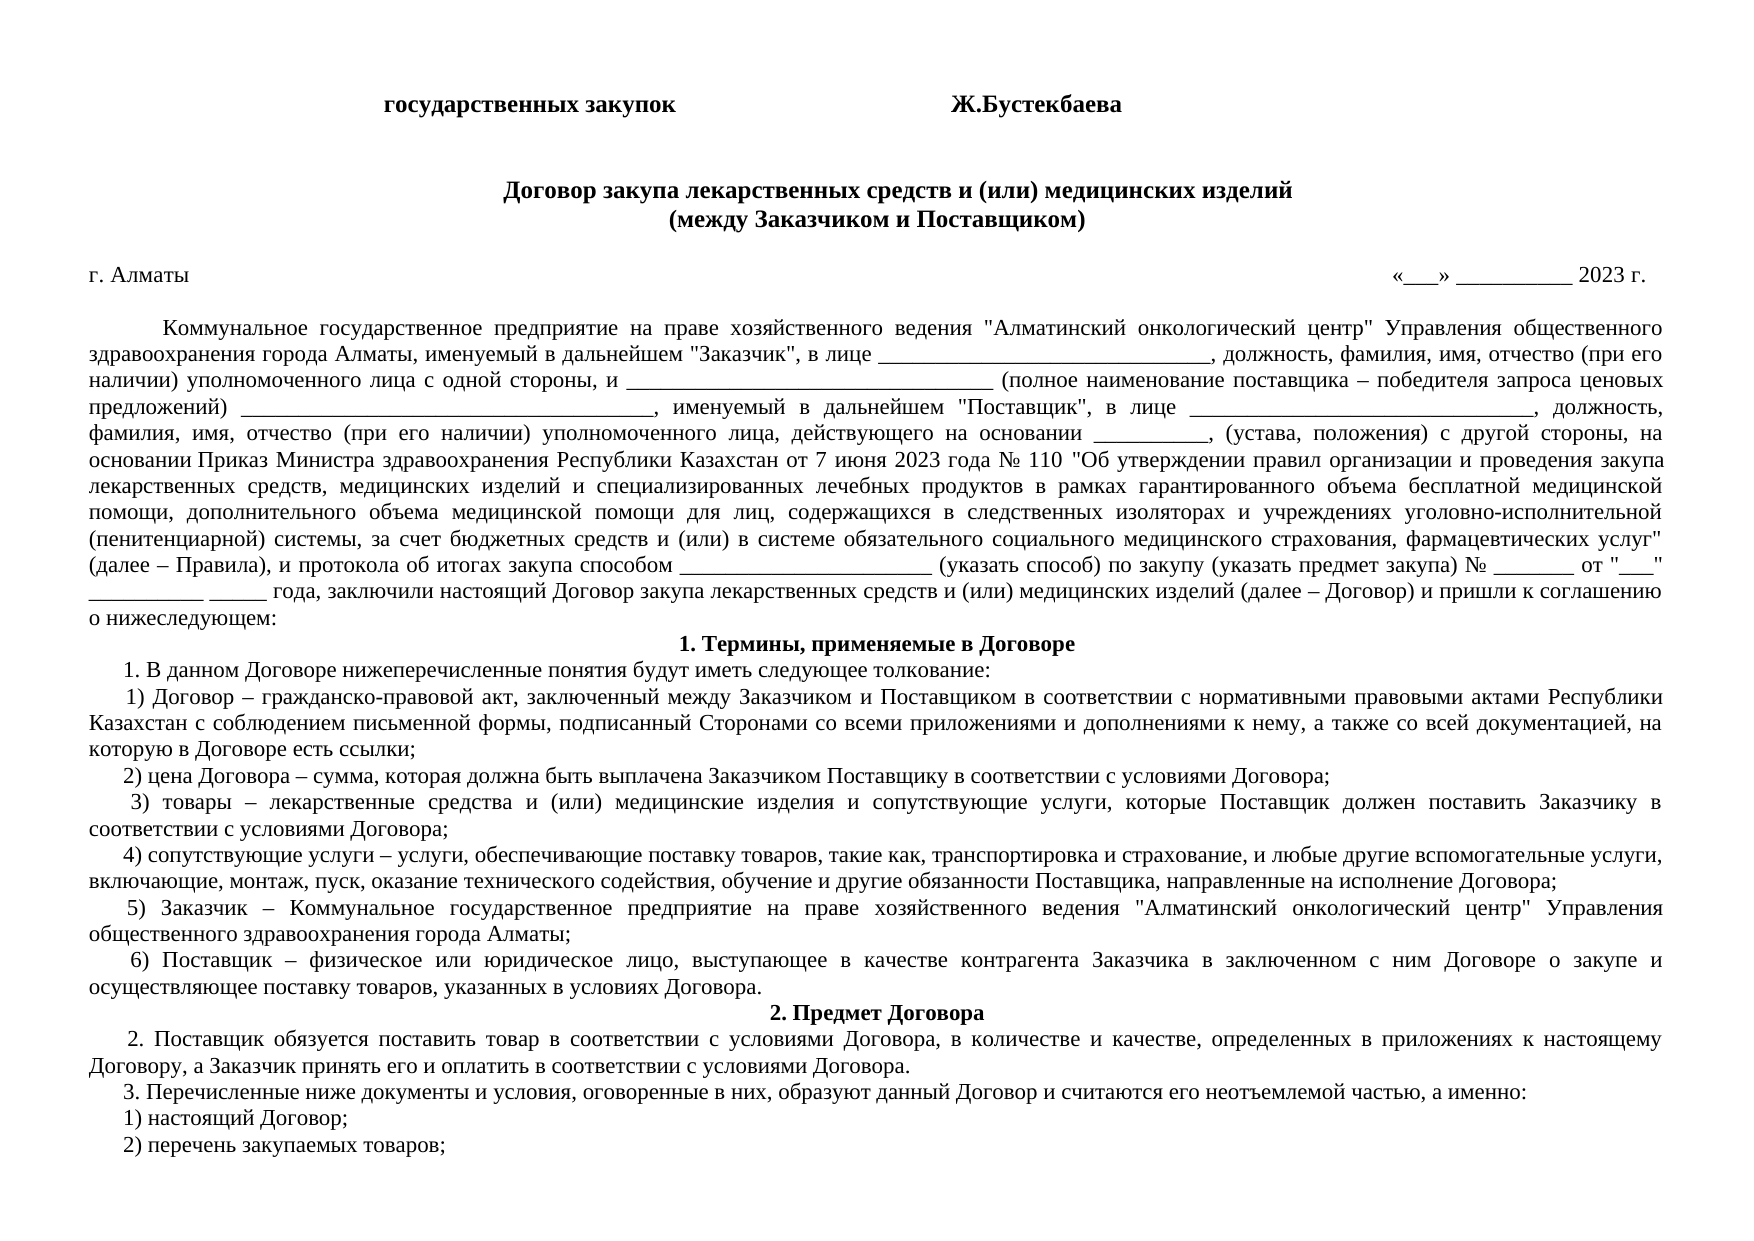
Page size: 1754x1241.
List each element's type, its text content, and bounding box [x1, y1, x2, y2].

text г. Алматы «___» __________ 2023 г. [89, 261, 1665, 287]
text 1. Термины, применяемые в Договоре [89, 630, 1665, 656]
text 6) Поставщик – физическое или юридическое лицо, выступающее в качестве контрагента Заказчика в заключенном с ним Договоре о закупе и осуществляющее поставку товаров, указанных в условиях Договора. [89, 946, 1665, 999]
text 2. Предмет Договора [89, 999, 1665, 1025]
text государственных закупок Ж.Бустекбаева [89, 89, 1665, 117]
text 3. Перечисленные ниже документы и условия, оговоренные в них, образуют данный Договор и считаются его неотъемлемой частью, а именно: [89, 1078, 1665, 1104]
text Коммунальное государственное предприятие на праве хозяйственного ведения "Алматинский онкологический центр" Управления общественного здравоохранения города Алматы, именуемый в дальнейшем "Заказчик", в лице _____________________________, должность, фамилия, имя, отчество (при его наличии) уполномоченного лица с одной стороны, и ________________________________ (полное наименование поставщика – победителя запроса ценовых предложений) ____________________________________, именуемый в дальнейшем "Поставщик", в лице ______________________________, должность, фамилия, имя, отчество (при его наличии) уполномоченного лица, действующего на основании __________, (устава, положения) с другой стороны, на основании Приказ Министра здравоохранения Республики Казахстан от 7 июня 2023 года № 110 "Об утверждении правил организации и проведения закупа лекарственных средств, медицинских изделий и специализированных лечебных продуктов в рамках гарантированного объема бесплатной медицинской помощи, дополнительного объема медицинской помощи для лиц, содержащихся в следственных изоляторах и учреждениях уголовно-исполнительной (пенитенциарной) системы, за счет бюджетных средств и (или) в системе обязательного социального медицинского страхования, фармацевтических услуг" (далее – Правила), и протокола об итогах закупа способом ______________________ (указать способ) по закупу (указать предмет закупа) № _______ от "___" __________ _____ года, заключили настоящий Договор закупа лекарственных средств и (или) медицинских изделий (далее – Договор) и пришли к соглашению о нижеследующем: [89, 314, 1665, 630]
text 1. В данном Договоре нижеперечисленные понятия будут иметь следующее толкование: [89, 656, 1665, 683]
text 2) перечень закупаемых товаров; [89, 1131, 1665, 1157]
text 2. Поставщик обязуется поставить товар в соответствии с условиями Договора, в количестве и качестве, определенных в приложениях к настоящему Договору, а Заказчик принять его и оплатить в соответствии с условиями Договора. [89, 1025, 1665, 1078]
text 3) товары – лекарственные средства и (или) медицинские изделия и сопутствующие услуги, которые Поставщик должен поставить Заказчику в соответствии с условиями Договора; [89, 788, 1665, 841]
text 4) сопутствующие услуги – услуги, обеспечивающие поставку товаров, такие как, транспортировка и страхование, и любые другие вспомогательные услуги, включающие, монтаж, пуск, оказание технического содействия, обучение и другие обязанности Поставщика, направленные на исполнение Договора; [89, 841, 1665, 894]
text 5) Заказчик – Коммунальное государственное предприятие на праве хозяйственного ведения "Алматинский онкологический центр" Управления общественного здравоохранения города Алматы; [89, 894, 1665, 946]
text 1) Договор – гражданско-правовой акт, заключенный между Заказчиком и Поставщиком в соответствии с нормативными правовыми актами Республики Казахстан с соблюдением письменной формы, подписанный Сторонами со всеми приложениями и дополнениями к нему, а также со всей документацией, на которую в Договоре есть ссылки; [89, 683, 1665, 762]
text (между Заказчиком и Поставщиком) [89, 204, 1665, 232]
text 2) цена Договора – сумма, которая должна быть выплачена Заказчиком Поставщику в соответствии с условиями Договора; [89, 762, 1665, 788]
text Договор закупа лекарственных средств и (или) медицинских изделий [89, 175, 1665, 204]
text 1) настоящий Договор; [89, 1104, 1665, 1131]
